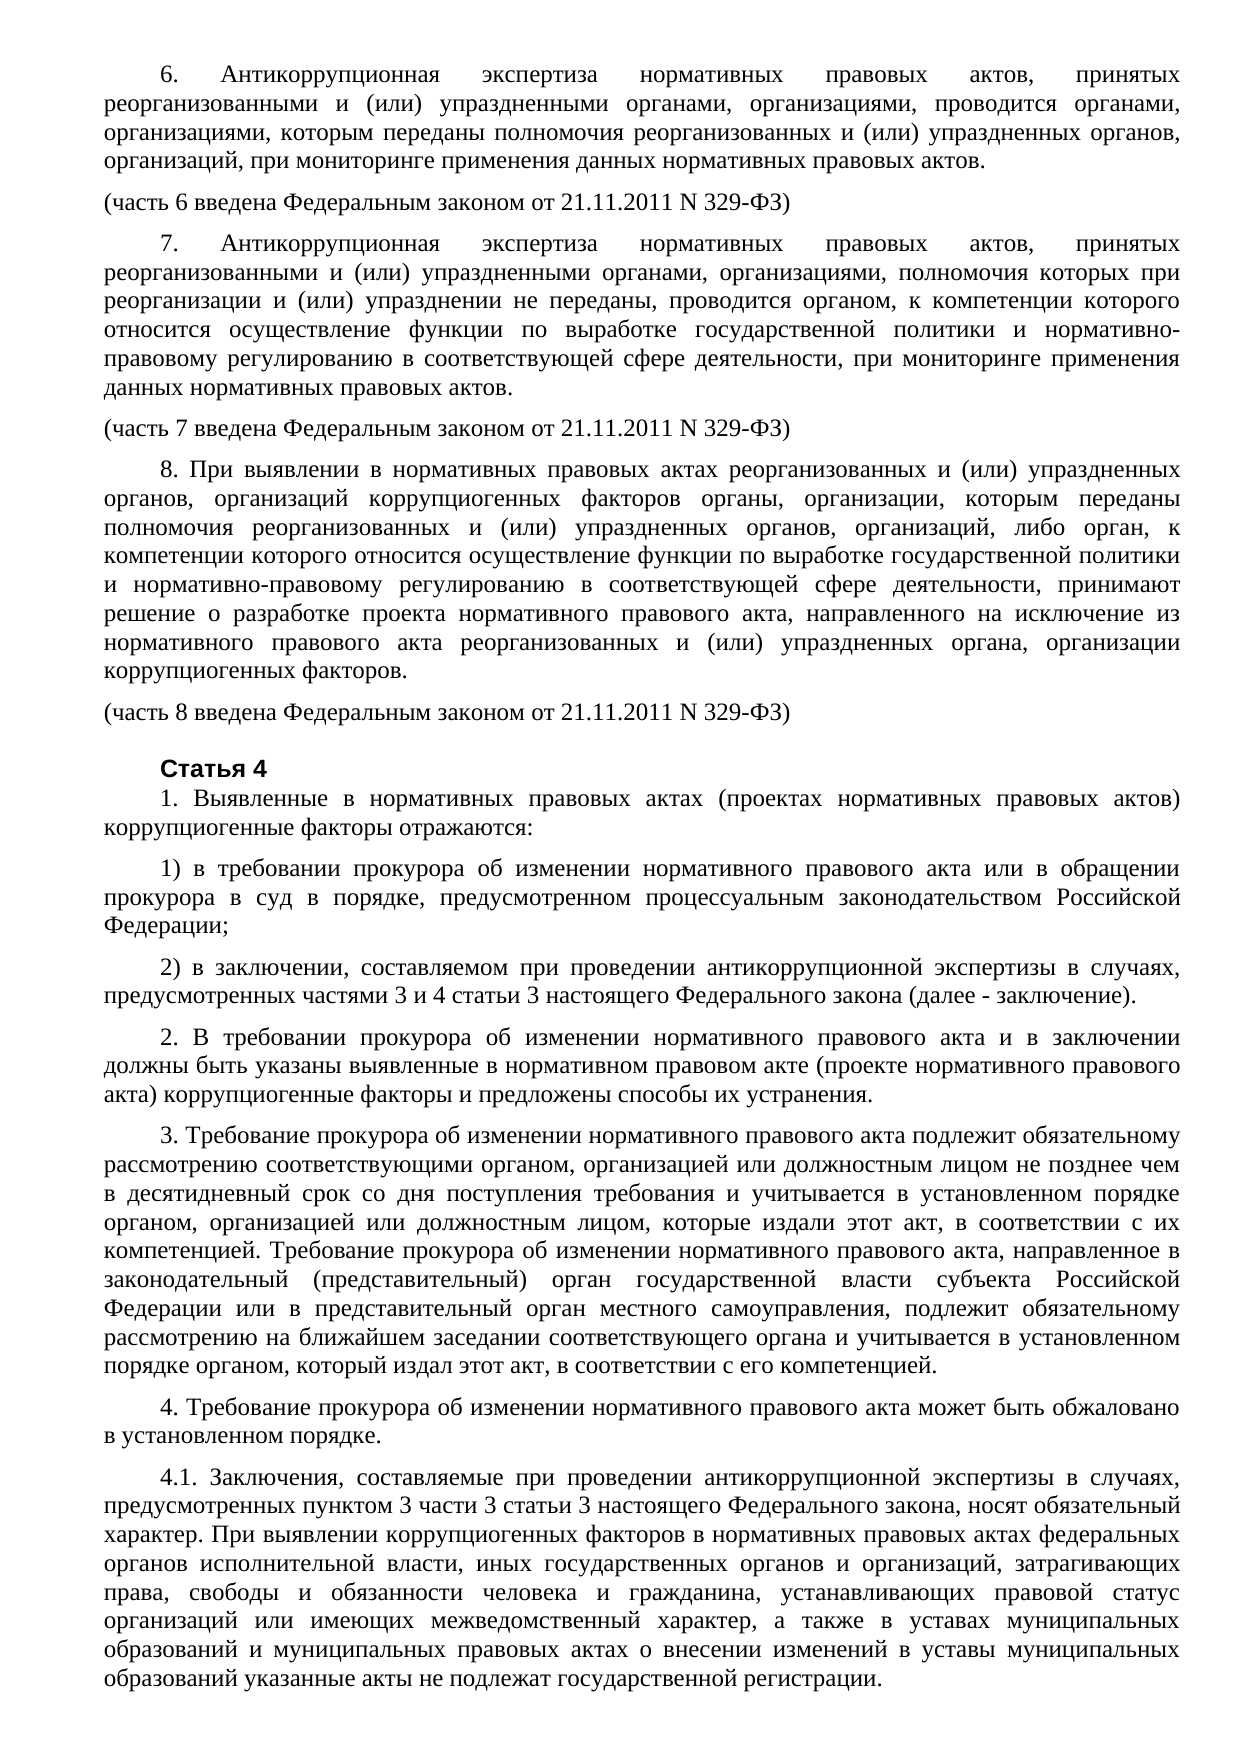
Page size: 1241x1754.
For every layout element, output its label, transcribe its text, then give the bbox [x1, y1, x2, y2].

text 4.1. Заключения, составляемые при проведении антикоррупционной экспертизы в случаях, предусмотренных пунктом 3 части 3 статьи 3 настоящего Федерального закона, носят обязательный характер. При выявлении коррупциогенных факторов в нормативных правовых актах федеральных органов исполнительной власти, иных государственных органов и организаций, затрагивающих права, свободы и обязанности человека и гражданина, устанавливающих правовой статус организаций или имеющих межведомственный характер, а также в уставах муниципальных образований и муниципальных правовых актах о внесении изменений в уставы муниципальных образований указанные акты не подлежат государственной регистрации. [103, 1462, 1181, 1692]
text 8. При выявлении в нормативных правовых актах реорганизованных и (или) упраздненных органов, организаций коррупциогенных факторов органы, организации, которым переданы полномочия реорганизованных и (или) упраздненных органов, организаций, либо орган, к компетенции которого относится осуществление функции по выработке государственной политики и нормативно-правовому регулированию в соответствующей сфере деятельности, принимают решение о разработке проекта нормативного правового акта, направленного на исключение из нормативного правового акта реорганизованных и (или) упраздненных органа, организации коррупциогенных факторов. [103, 454, 1181, 684]
text 1. Выявленные в нормативных правовых актах (проектах нормативных правовых актов) коррупциогенные факторы отражаются: [103, 783, 1181, 840]
text 4. Требование прокурора об изменении нормативного правового акта может быть обжаловано в установленном порядке. [103, 1392, 1181, 1449]
text (часть 7 введена Федеральным законом от 21.11.2011 N 329-ФЗ) [103, 413, 1181, 442]
text 6. Антикоррупционная экспертиза нормативных правовых актов, принятых реорганизованными и (или) упраздненными органами, организациями, проводится органами, организациями, которым переданы полномочия реорганизованных и (или) упраздненных органов, организаций, при мониторинге применения данных нормативных правовых актов. [103, 59, 1181, 174]
text 2. В требовании прокурора об изменении нормативного правового акта и в заключении должны быть указаны выявленные в нормативном правовом акте (проекте нормативного правового акта) коррупциогенные факторы и предложены способы их устранения. [103, 1022, 1181, 1108]
text 7. Антикоррупционная экспертиза нормативных правовых актов, принятых реорганизованными и (или) упраздненными органами, организациями, полномочия которых при реорганизации и (или) упразднении не переданы, проводится органом, к компетенции которого относится осуществление функции по выработке государственной политики и нормативно-правовому регулированию в соответствующей сфере деятельности, при мониторинге применения данных нормативных правовых актов. [103, 228, 1181, 400]
text 3. Требование прокурора об изменении нормативного правового акта подлежит обязательному рассмотрению соответствующими органом, организацией или должностным лицом не позднее чем в десятидневный срок со дня поступления требования и учитывается в установленном порядке органом, организацией или должностным лицом, которые издали этот акт, в соответствии с их компетенцией. Требование прокурора об изменении нормативного правового акта, направленное в законодательный (представительный) орган государственной власти субъекта Российской Федерации или в представительный орган местного самоуправления, подлежит обязательному рассмотрению на ближайшем заседании соответствующего органа и учитывается в установленном порядке органом, который издал этот акт, в соответствии с его компетенцией. [103, 1120, 1181, 1379]
text (часть 8 введена Федеральным законом от 21.11.2011 N 329-ФЗ) [103, 697, 1181, 725]
title Статья 4 [103, 754, 1181, 783]
text 2) в заключении, составляемом при проведении антикоррупционной экспертизы в случаях, предусмотренных частями 3 и 4 статьи 3 настоящего Федерального закона (далее - заключение). [103, 952, 1181, 1009]
text 1) в требовании прокурора об изменении нормативного правового акта или в обращении прокурора в суд в порядке, предусмотренном процессуальным законодательством Российской Федерации; [103, 853, 1181, 939]
text (часть 6 введена Федеральным законом от 21.11.2011 N 329-ФЗ) [103, 187, 1181, 215]
